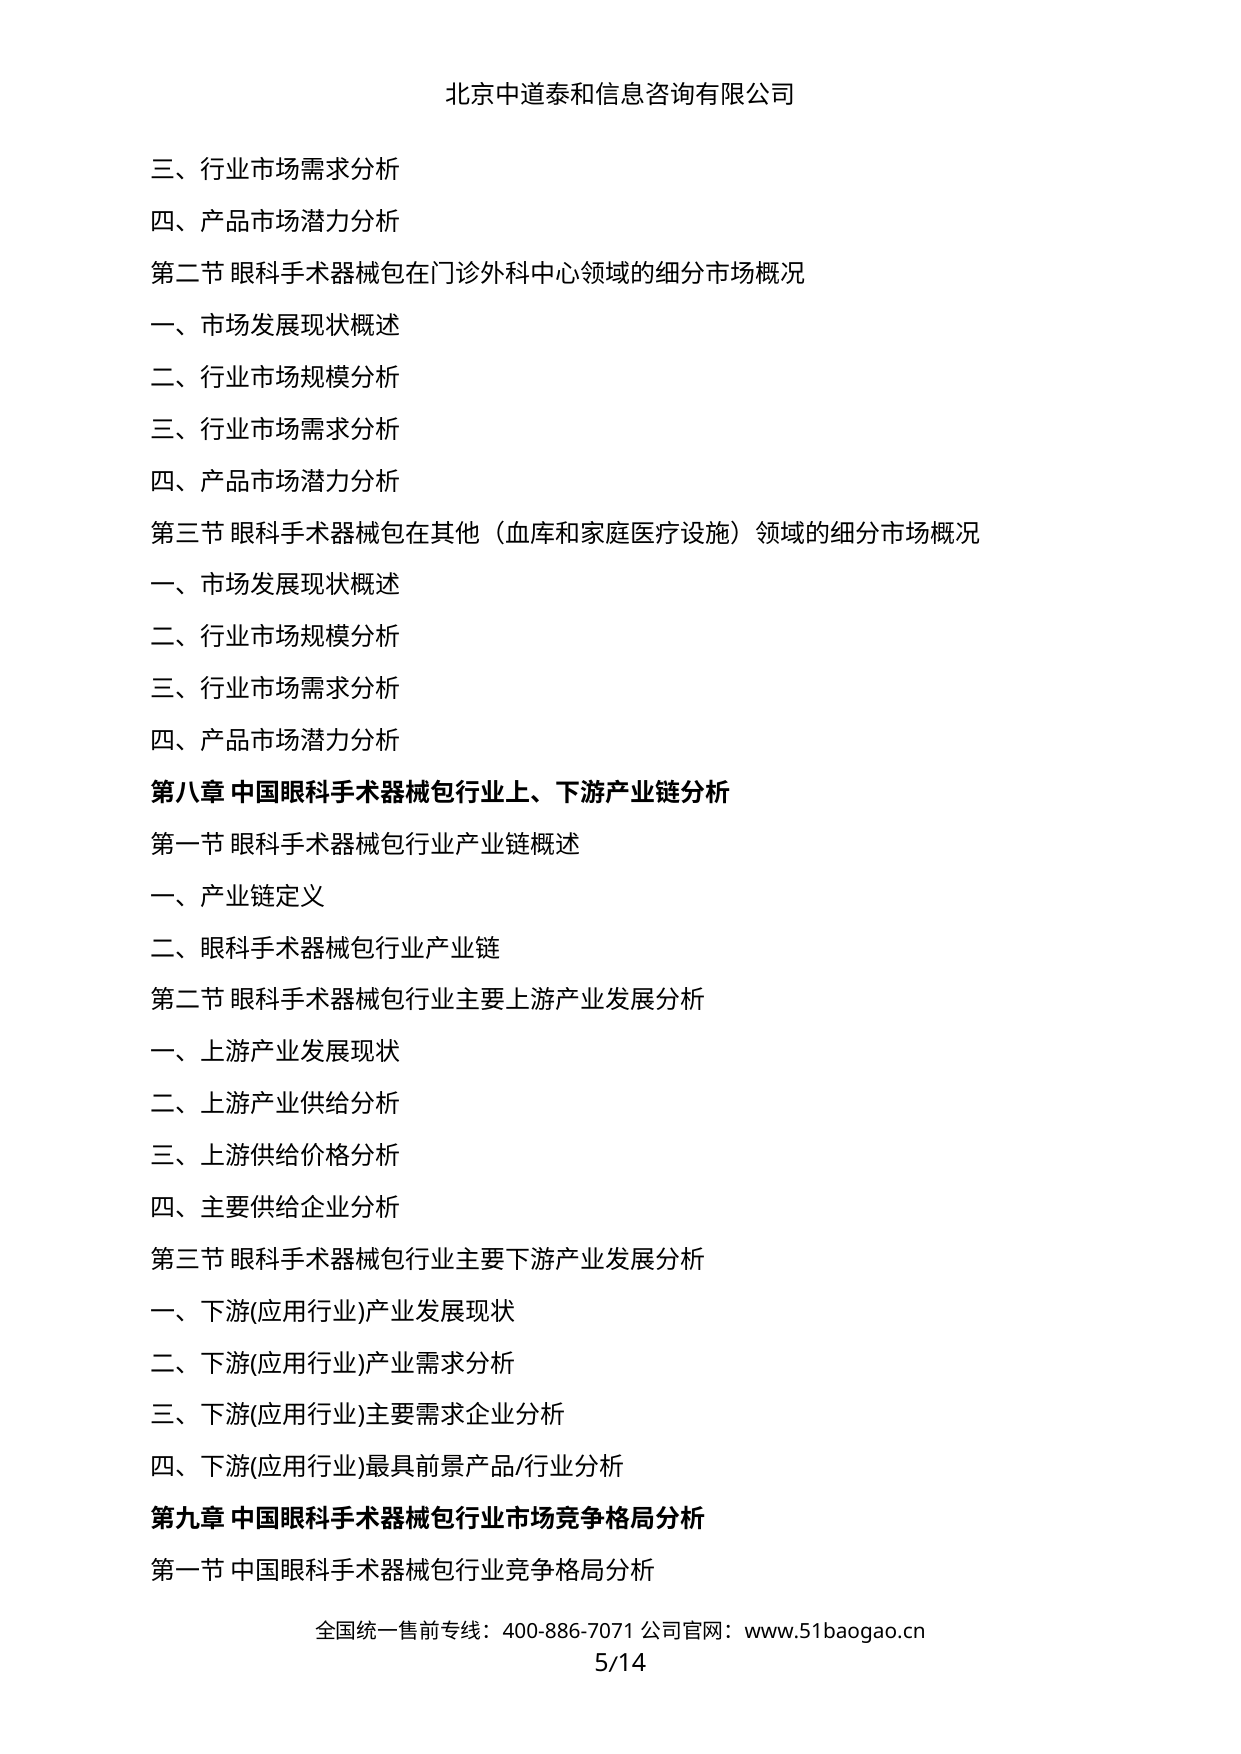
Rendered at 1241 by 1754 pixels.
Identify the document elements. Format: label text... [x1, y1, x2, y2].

text 一、市场发展现状概述 [150, 306, 1090, 342]
text 第三节 眼科手术器械包在其他（血库和家庭医疗设施）领域的细分市场概况 [150, 513, 1090, 549]
text 四、产品市场潜力分析 [150, 202, 1090, 238]
text 二、行业市场规模分析 [150, 617, 1090, 653]
text 二、眼科手术器械包行业产业链 [150, 928, 1090, 964]
text 三、上游供给价格分析 [150, 1136, 1090, 1172]
text 四、下游(应用行业)最具前景产品/行业分析 [150, 1447, 1090, 1483]
text 二、上游产业供给分析 [150, 1084, 1090, 1120]
text 第九章 中国眼科手术器械包行业市场竞争格局分析 [150, 1499, 1090, 1535]
text 四、产品市场潜力分析 [150, 461, 1090, 497]
text 第一节 眼科手术器械包行业产业链概述 [150, 824, 1090, 861]
text 二、行业市场规模分析 [150, 357, 1090, 394]
text 一、下游(应用行业)产业发展现状 [150, 1291, 1090, 1327]
text 一、上游产业发展现状 [150, 1032, 1090, 1068]
text 四、主要供给企业分析 [150, 1187, 1090, 1224]
text 一、市场发展现状概述 [150, 565, 1090, 601]
text 三、下游(应用行业)主要需求企业分析 [150, 1395, 1090, 1431]
text 三、行业市场需求分析 [150, 669, 1090, 705]
text 第八章 中国眼科手术器械包行业上、下游产业链分析 [150, 772, 1090, 809]
text 三、行业市场需求分析 [150, 150, 1090, 186]
text 三、行业市场需求分析 [150, 409, 1090, 446]
text 第一节 中国眼科手术器械包行业竞争格局分析 [150, 1551, 1090, 1587]
text 四、产品市场潜力分析 [150, 721, 1090, 757]
text 一、产业链定义 [150, 876, 1090, 912]
text 第二节 眼科手术器械包在门诊外科中心领域的细分市场概况 [150, 254, 1090, 290]
text 二、下游(应用行业)产业需求分析 [150, 1343, 1090, 1379]
text 第三节 眼科手术器械包行业主要下游产业发展分析 [150, 1239, 1090, 1276]
text 第二节 眼科手术器械包行业主要上游产业发展分析 [150, 980, 1090, 1016]
